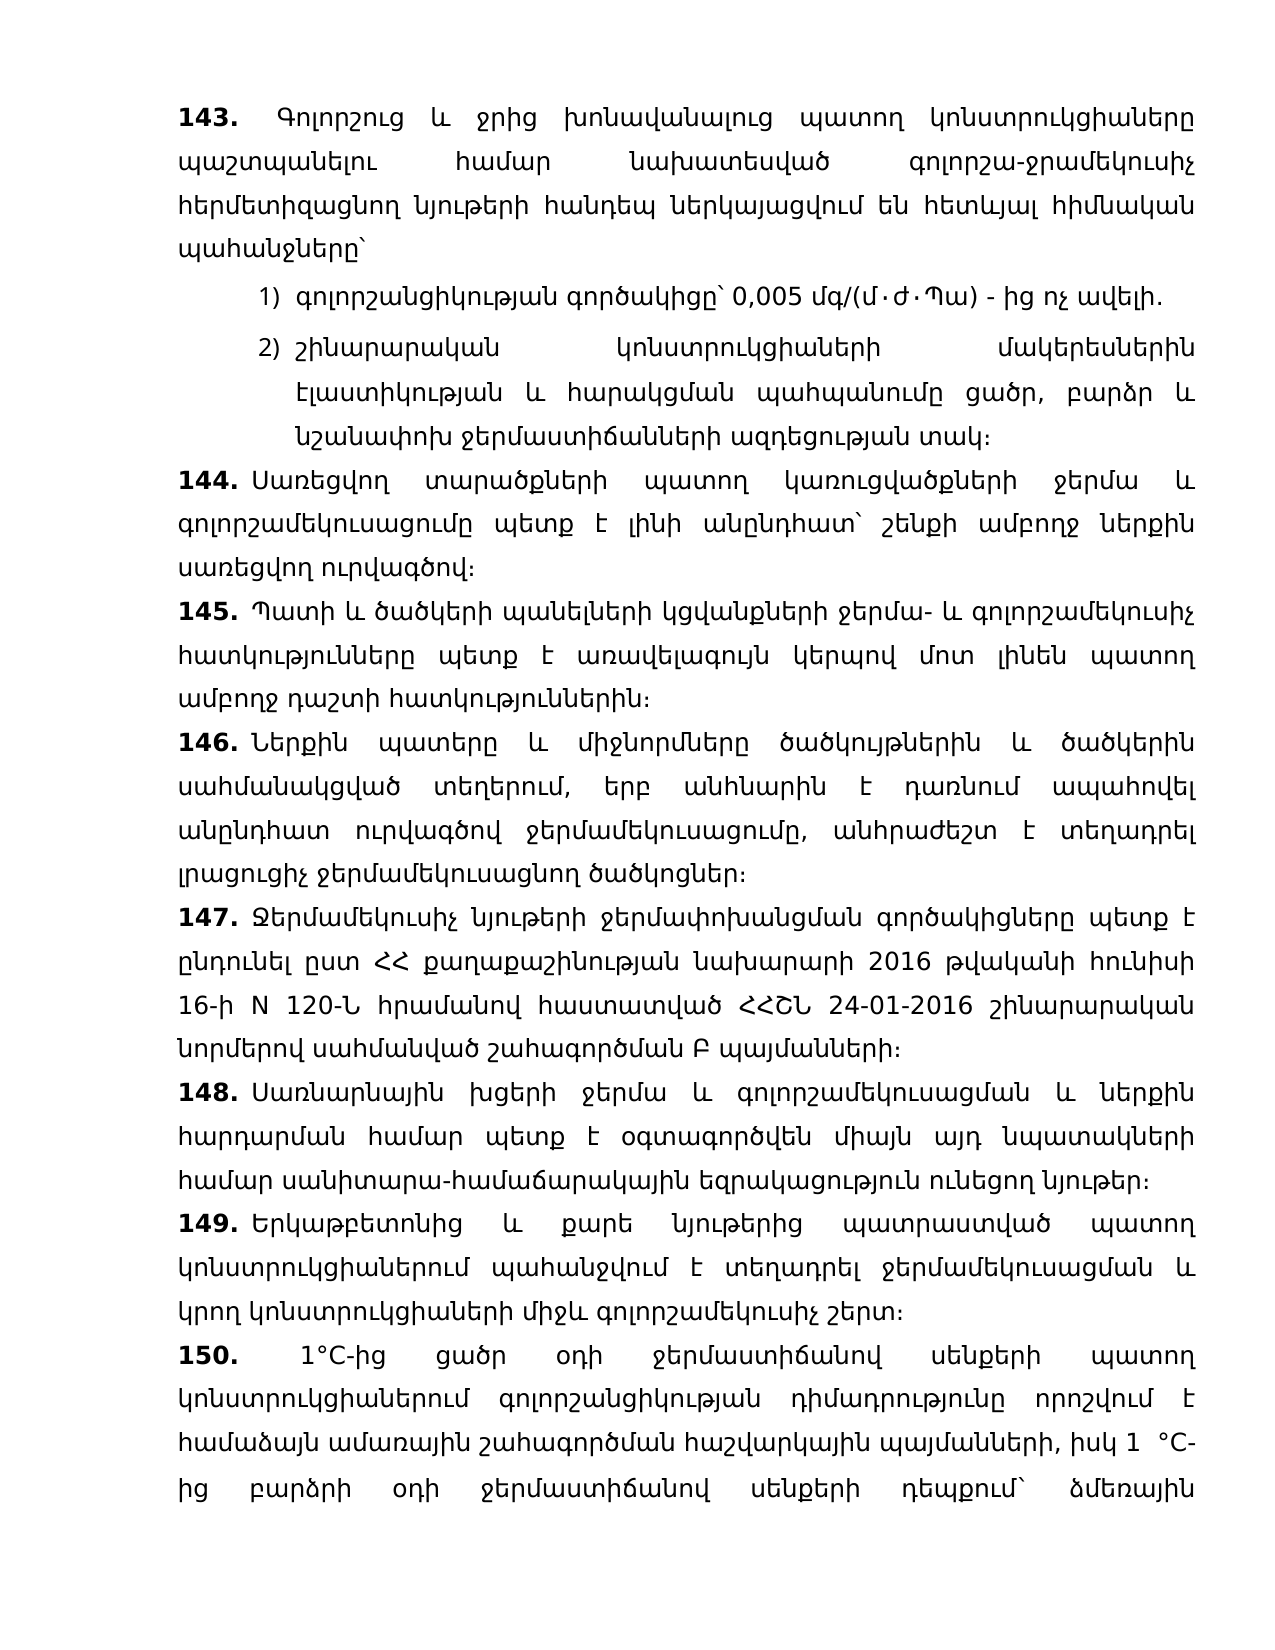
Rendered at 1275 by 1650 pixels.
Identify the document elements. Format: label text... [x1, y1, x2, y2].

list շինարարական կոնստրուկցիաների մակերեսներին էլաստիկության և հարակցման պահպանումը ցածր, բարձր և նշանափոխ ջերմաստիճանների ազդեցության տակ։ [258, 330, 1196, 451]
list Սառեցվող տարածքների պատող կառուցվածքների ջերմա և գոլորշամեկուսացումը պետք է լինի անընդհատ՝ շենքի ամբողջ ներքին սառեցվող ուրվագծով։ [177, 466, 1196, 583]
list Ներքին պատերը և միջնորմները ծածկույթներին և ծածկերին սահմանակցված տեղերում, երբ անհնարին է դառնում ապահովել անընդհատ ուրվագծով ջերմամեկուսացումը, անհրաժեշտ է տեղադրել լրացուցիչ ջերմամեկուսացնող ծածկոցներ։ [177, 728, 1196, 889]
list Գոլորշուց և ջրից խոնավանալուց պատող կոնստրուկցիաները պաշտպանելու համար նախատեսված գոլորշա-ջրամեկուսիչ հերմետիզացնող նյութերի հանդեպ ներկայացվում են հետևյալ հիմնական պահանջները՝ [177, 103, 1196, 264]
list գոլորշանցիկության գործակիցը՝ 0,005 մգ/(մ∙ժ∙Պա) - ից ոչ ավելի․ [258, 278, 1196, 313]
list Երկաթբետոնից և քարե նյութերից պատրաստված պատող կոնստրուկցիաներում պահանջվում է տեղադրել ջերմամեկուսացման և կրող կոնստրուկցիաների միջև գոլորշամեկուսիչ շերտ։ [177, 1210, 1196, 1326]
list Պատի և ծածկերի պանելների կցվանքների ջերմա- և գոլորշամեկուսիչ հատկությունները պետք է առավելագույն կերպով մոտ լինեն պատող ամբողջ դաշտի հատկություններին։ [177, 597, 1196, 714]
list Սառնարնային խցերի ջերմա և գոլորշամեկուսացման և ներքին հարդարման համար պետք է օգտագործվեն միայն այդ նպատակների համար սանիտարա-համաճարակային եզրակացություն ունեցող նյութեր։ [177, 1078, 1196, 1195]
list Ջերմամեկուսիչ նյութերի ջերմափոխանցման գործակիցները պետք է ընդունել ըստ ՀՀ քաղաքաշինության նախարարի 2016 թվականի հունիսի 16-ի N 120-Ն հրամանով հաստատված ՀՀՇՆ 24-01-2016 շինարարական նորմերով սահմանված շահագործման Բ պայմանների։ [177, 903, 1196, 1064]
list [177, 1341, 1196, 1503]
